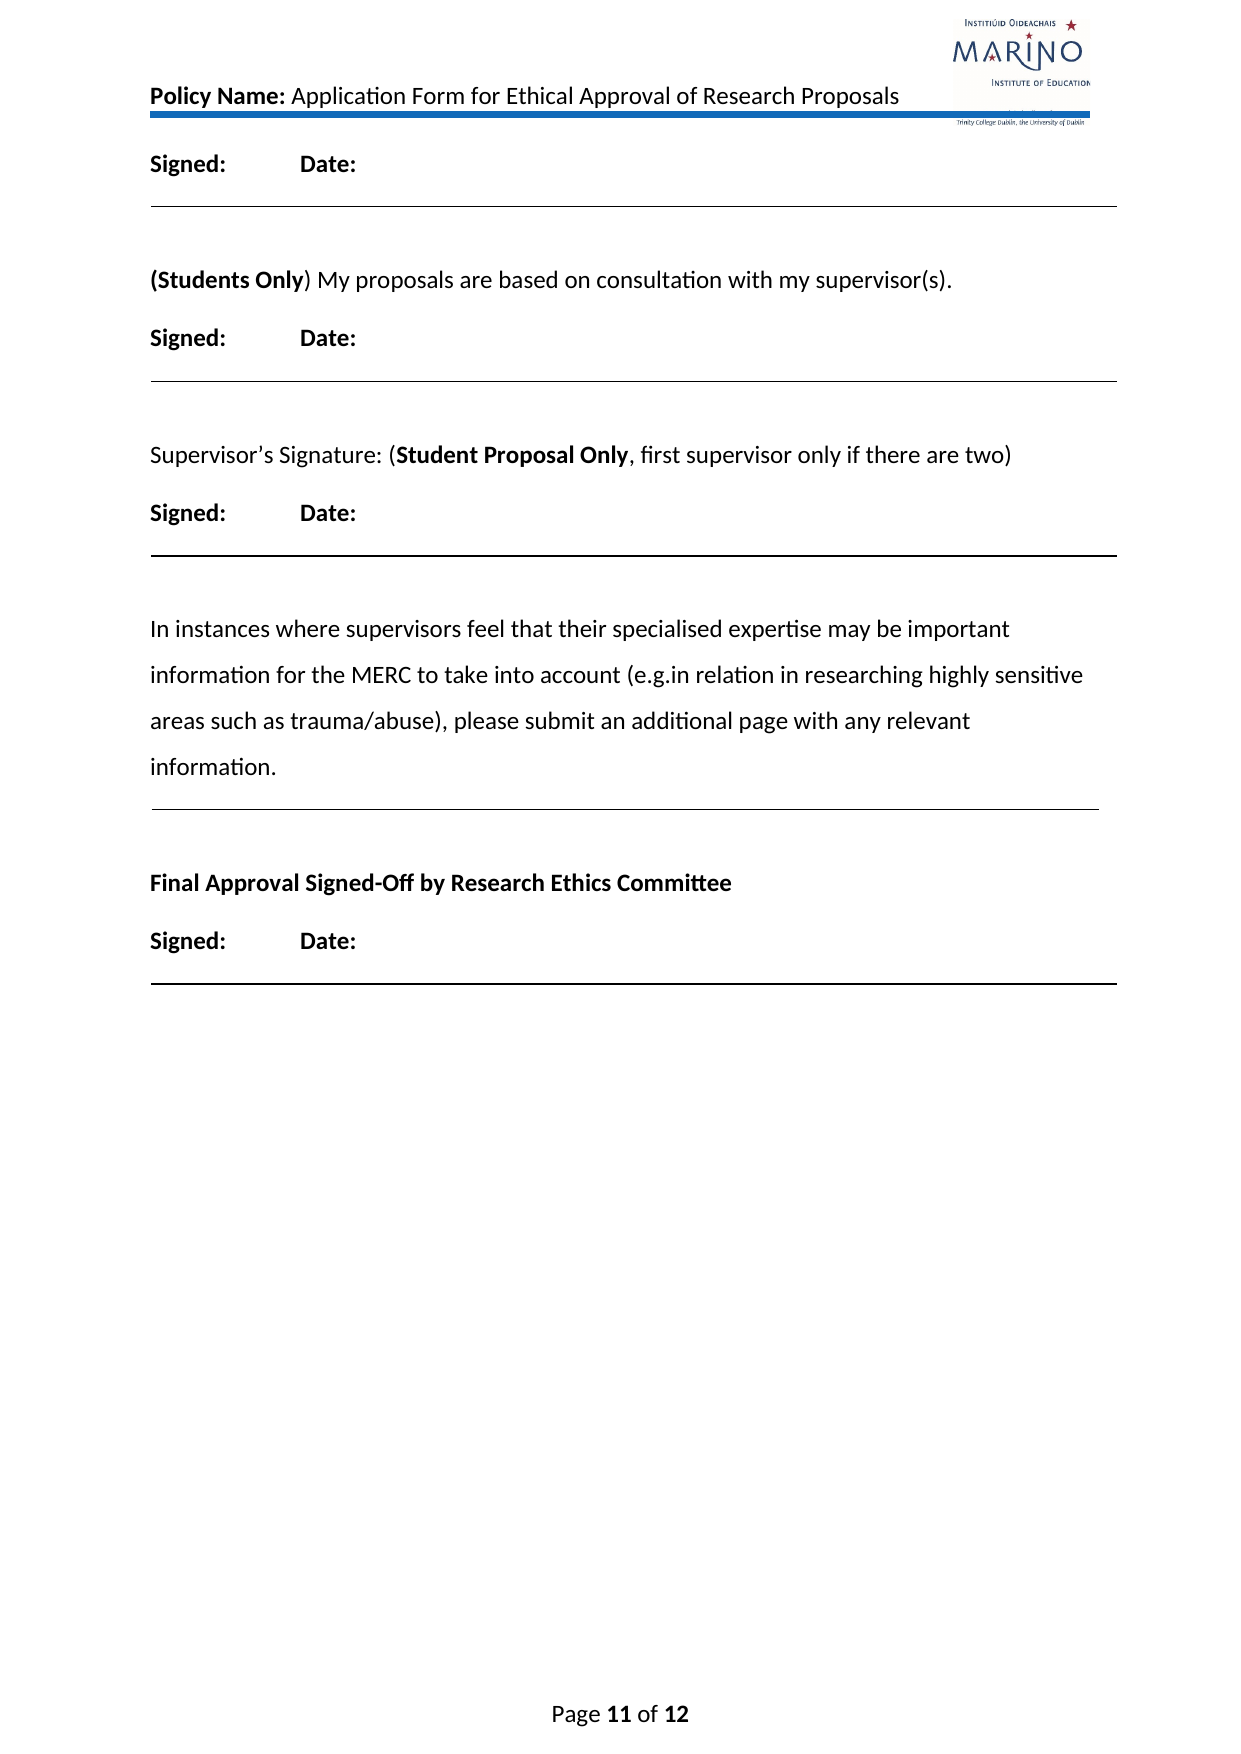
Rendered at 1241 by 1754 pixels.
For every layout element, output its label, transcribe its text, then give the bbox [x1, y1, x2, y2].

text Signed: Date: [150, 148, 1090, 178]
text (Students Only) My proposals are based on consultation with my supervisor(s). [150, 264, 1090, 295]
text In instances where supervisors feel that their specialised expertise may be important information for the MERC to take into account (e.g.in relation in researching highly sensitive areas such as trauma/abuse), please submit an additional page with any relevant information. [150, 613, 1090, 781]
text Signed: Date: [150, 497, 1090, 528]
text Signed: Date: [150, 322, 1090, 353]
text Supervisor’s Signature: (Student Proposal Only, first supervisor only if there are two) [150, 439, 1090, 469]
text Final Approval Signed-Off by Research Ethics Committee [150, 867, 1090, 898]
text Signed: Date: [150, 925, 1090, 956]
picture [953, 19, 1091, 126]
